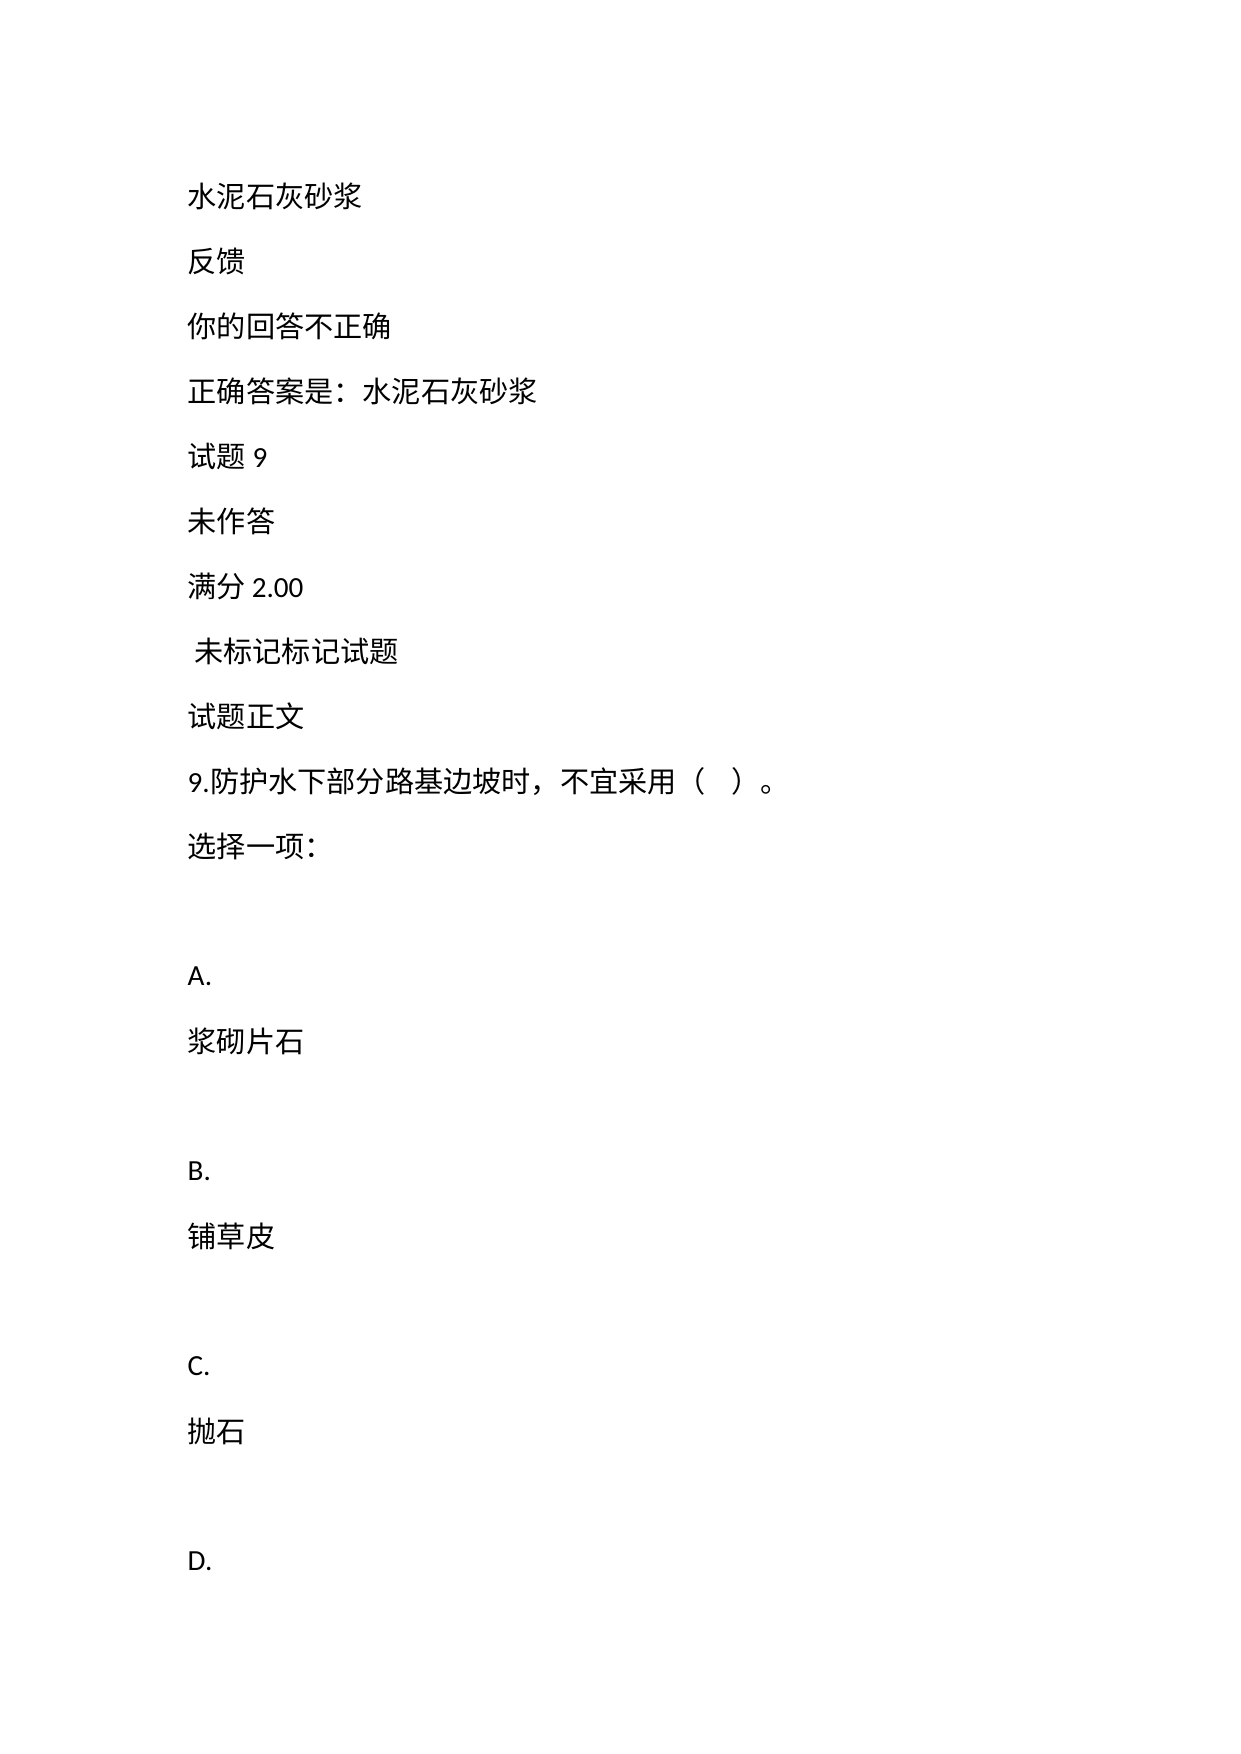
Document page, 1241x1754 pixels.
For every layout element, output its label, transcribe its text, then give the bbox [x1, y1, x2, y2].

text B. [187, 1137, 1053, 1202]
text 选择一项： [187, 812, 1053, 877]
text 试题 9 [187, 422, 1053, 487]
text 正确答案是：水泥石灰砂浆 [187, 357, 1053, 422]
text A. [187, 942, 1053, 1007]
text 浆砌片石 [187, 1007, 1053, 1072]
text 抛石 [187, 1397, 1053, 1462]
text 水泥石灰砂浆 [187, 162, 1053, 227]
text 反馈 [187, 227, 1053, 292]
text D. [187, 1527, 1053, 1592]
text 铺草皮 [187, 1202, 1053, 1267]
text 9.防护水下部分路基边坡时，不宜采用（ ）。 [187, 747, 1053, 812]
text 你的回答不正确 [187, 292, 1053, 357]
text 未作答 [187, 487, 1053, 552]
text C. [187, 1332, 1053, 1397]
text 试题正文 [187, 682, 1053, 747]
text 满分2.00 [187, 552, 1053, 617]
text 未标记标记试题 [187, 617, 1053, 682]
